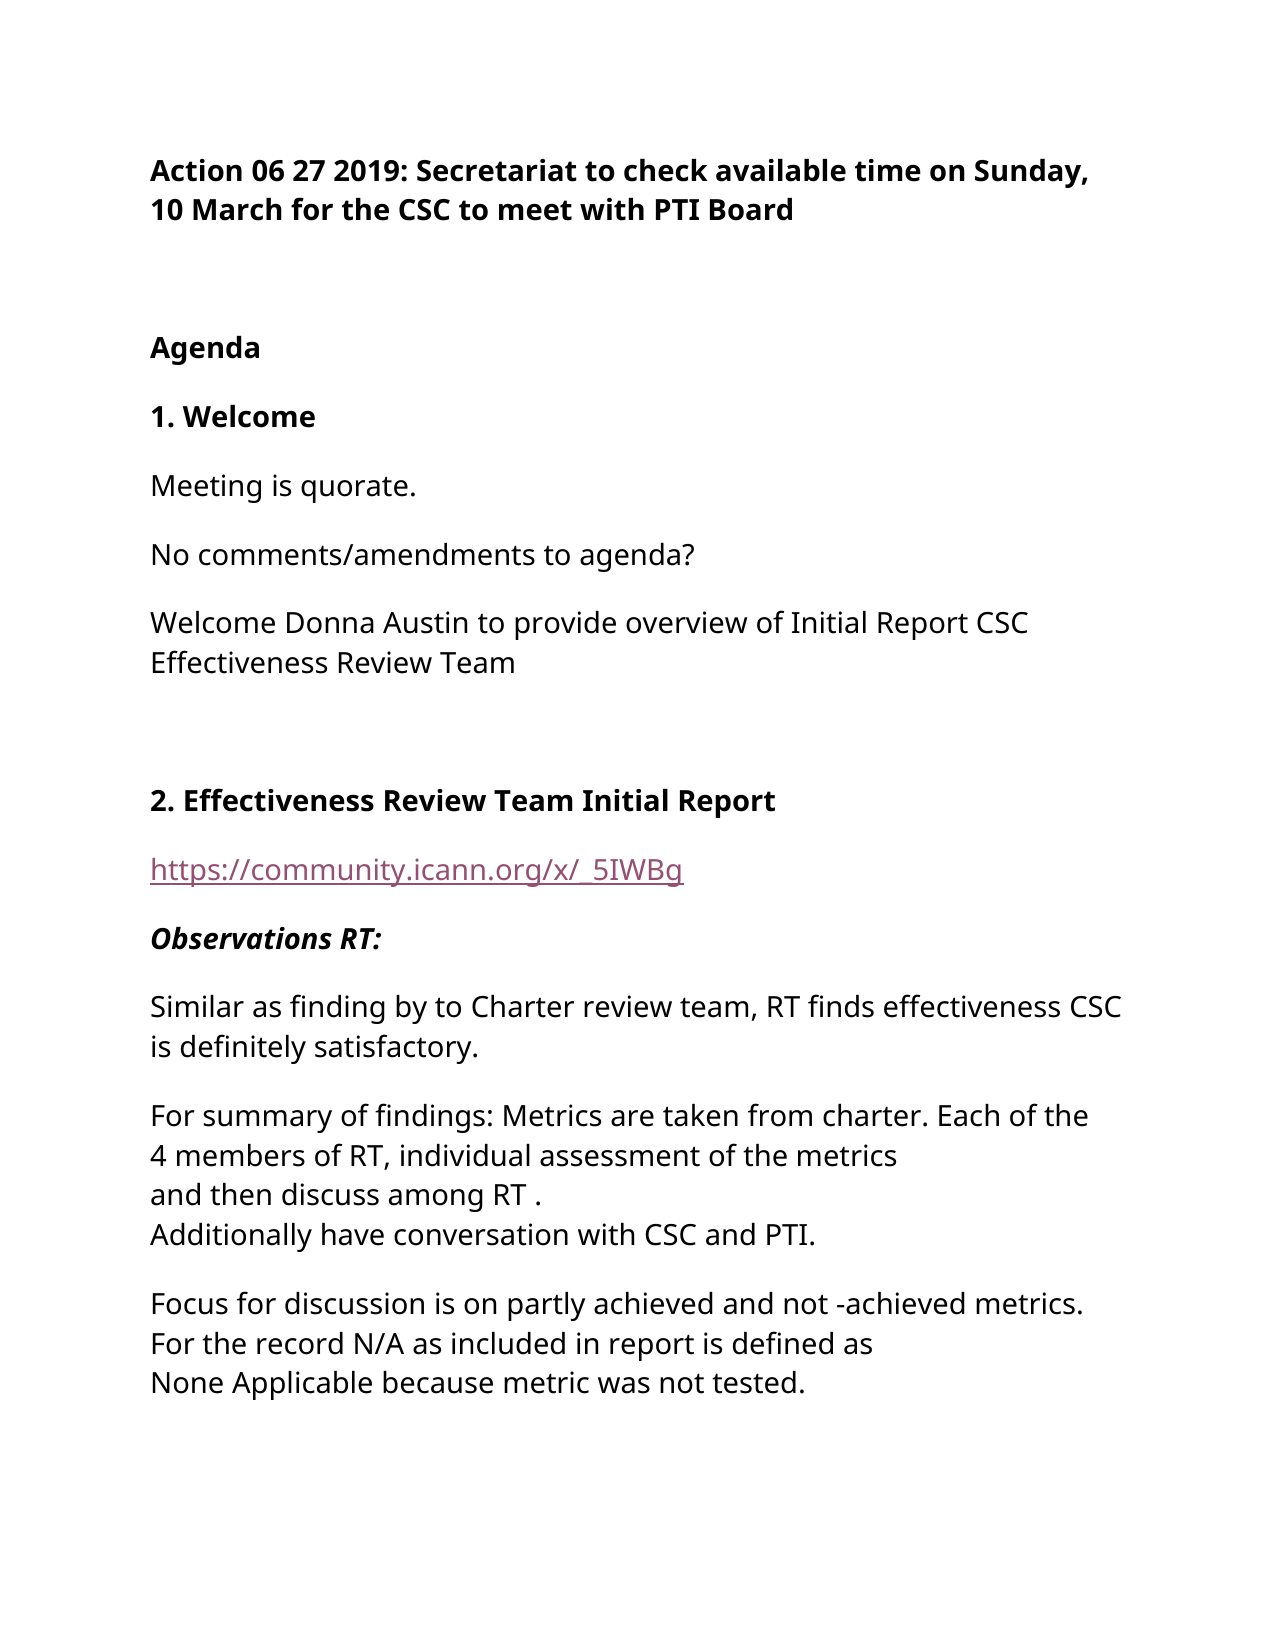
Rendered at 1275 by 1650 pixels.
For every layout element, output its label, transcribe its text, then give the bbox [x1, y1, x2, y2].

text Action 06 27 2019: Secretariat to check available time on Sunday, 10 March for the CSC to meet with PTI Board [150, 150, 1125, 229]
text Focus for discussion is on partly achieved and not -achieved metrics. For the record N/A as included in report is defined as None Applicable because metric was not tested. [150, 1283, 1125, 1402]
text Observations RT: [150, 918, 1125, 958]
text Meeting is quorate. [150, 465, 1125, 505]
text https://community.icann.org/x/_5IWBg [150, 849, 1125, 889]
text For summary of findings: Metrics are taken from charter. Each of the 4 members of RT, individual assessment of the metrics and then discuss among RT . Additionally have conversation with CSC and PTI. [150, 1095, 1125, 1254]
text No comments/amendments to agenda? [150, 534, 1125, 574]
text Similar as finding by to Charter review team, RT finds effectiveness CSC is definitely satisfactory. [150, 987, 1125, 1066]
text 1. Welcome [150, 396, 1125, 436]
text Agenda [150, 327, 1125, 367]
text Welcome Donna Austin to provide overview of Initial Report CSC Effectiveness Review Team [150, 603, 1125, 682]
text 2. Effectiveness Review Team Initial Report [150, 780, 1125, 820]
